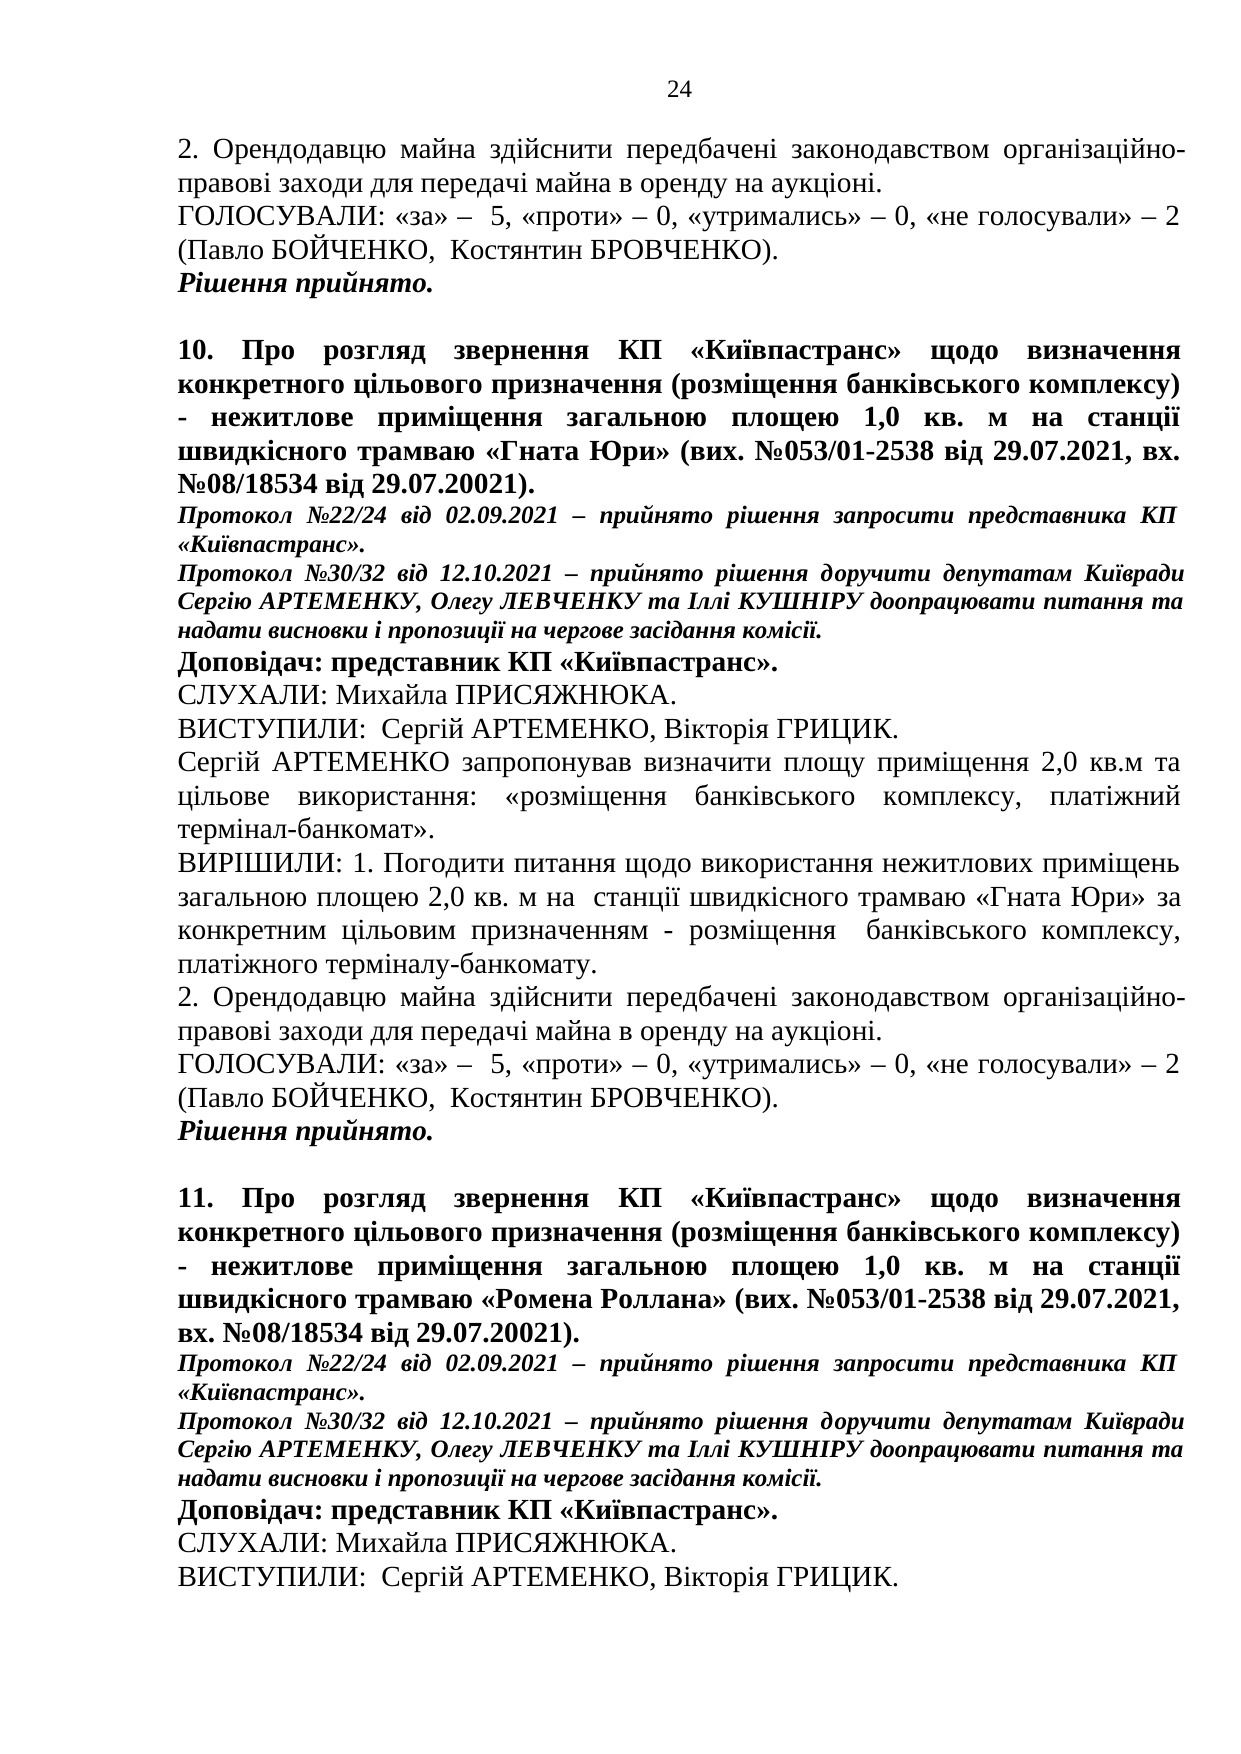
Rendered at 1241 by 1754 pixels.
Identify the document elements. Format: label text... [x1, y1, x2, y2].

text ВИСТУПИЛИ: Сергій АРТЕМЕНКО, Вікторія ГРИЦИК. [177, 1559, 1181, 1593]
text ВИСТУПИЛИ: Сергій АРТЕМЕНКО, Вікторія ГРИЦИК. [177, 711, 1181, 744]
text ВИРІШИЛИ: 1. Погодити питання щодо використання нежитлових приміщень загальною площею 2,0 кв. м на станції швидкісного трамваю «Гната Юри» за конкретним цільовим призначенням - розміщення банківського комплексу, платіжного терміналу-банкомату. [177, 845, 1181, 979]
text Рішення прийнято. [177, 265, 1181, 299]
text Доповідач: представник КП «Київпастранс». [177, 644, 1181, 677]
text Протокол №22/24 від 02.09.2021 – прийнято рішення запросити представника КП «Київпастранс». [177, 1348, 1181, 1406]
text Доповідач: представник КП «Київпастранс». [177, 1492, 1181, 1526]
text Сергій АРТЕМЕНКО запропонував визначити площу приміщення 2,0 кв.м та цільове використання: «розміщення банківського комплексу, платіжний термінал-банкомат». [177, 744, 1181, 845]
text СЛУХАЛИ: Михайла ПРИСЯЖНЮКА. [177, 677, 1181, 711]
text Протокол №22/24 від 02.09.2021 – прийнято рішення запросити представника КП «Київпастранс». [177, 500, 1181, 558]
text Протокол №30/32 від 12.10.2021 – прийнято рішення доручити депутатам Київради Сергію АРТЕМЕНКУ, Олегу ЛЕВЧЕНКУ та Іллі КУШНІРУ доопрацювати питання та надати висновки і пропозиції на чергове засідання комісії. [177, 1406, 1187, 1492]
text ГОЛОСУВАЛИ: «за» – 5, «проти» – 0, «утримались» – 0, «не голосували» – 2 (Павло БОЙЧЕНКО, Костянтин БРОВЧЕНКО). [177, 1046, 1181, 1113]
text ГОЛОСУВАЛИ: «за» – 5, «проти» – 0, «утримались» – 0, «не голосували» – 2 (Павло БОЙЧЕНКО, Костянтин БРОВЧЕНКО). [177, 198, 1181, 265]
text СЛУХАЛИ: Михайла ПРИСЯЖНЮКА. [177, 1526, 1181, 1559]
text Рішення прийнято. [177, 1113, 1181, 1147]
text Протокол №30/32 від 12.10.2021 – прийнято рішення доручити депутатам Київради Сергію АРТЕМЕНКУ, Олегу ЛЕВЧЕНКУ та Іллі КУШНІРУ доопрацювати питання та надати висновки і пропозиції на чергове засідання комісії. [177, 558, 1187, 644]
text 2. Орендодавцю майна здійснити передбачені законодавством організаційно-правові заходи для передачі майна в оренду на аукціоні. [177, 131, 1187, 198]
text 11. Про розгляд звернення КП «Київпастранс» щодо визначення конкретного цільового призначення (розміщення банківського комплексу) - нежитлове приміщення загальною площею 1,0 кв. м на станції швидкісного трамваю «Ромена Роллана» (вих. №053/01-2538 від 29.07.2021, вх. №08/18534 від 29.07.20021). [177, 1181, 1181, 1348]
text 10. Про розгляд звернення КП «Київпастранс» щодо визначення конкретного цільового призначення (розміщення банківського комплексу) - нежитлове приміщення загальною площею 1,0 кв. м на станції швидкісного трамваю «Гната Юри» (вих. №053/01-2538 від 29.07.2021, вх. №08/18534 від 29.07.20021). [177, 332, 1181, 500]
text 2. Орендодавцю майна здійснити передбачені законодавством організаційно-правові заходи для передачі майна в оренду на аукціоні. [177, 979, 1187, 1046]
